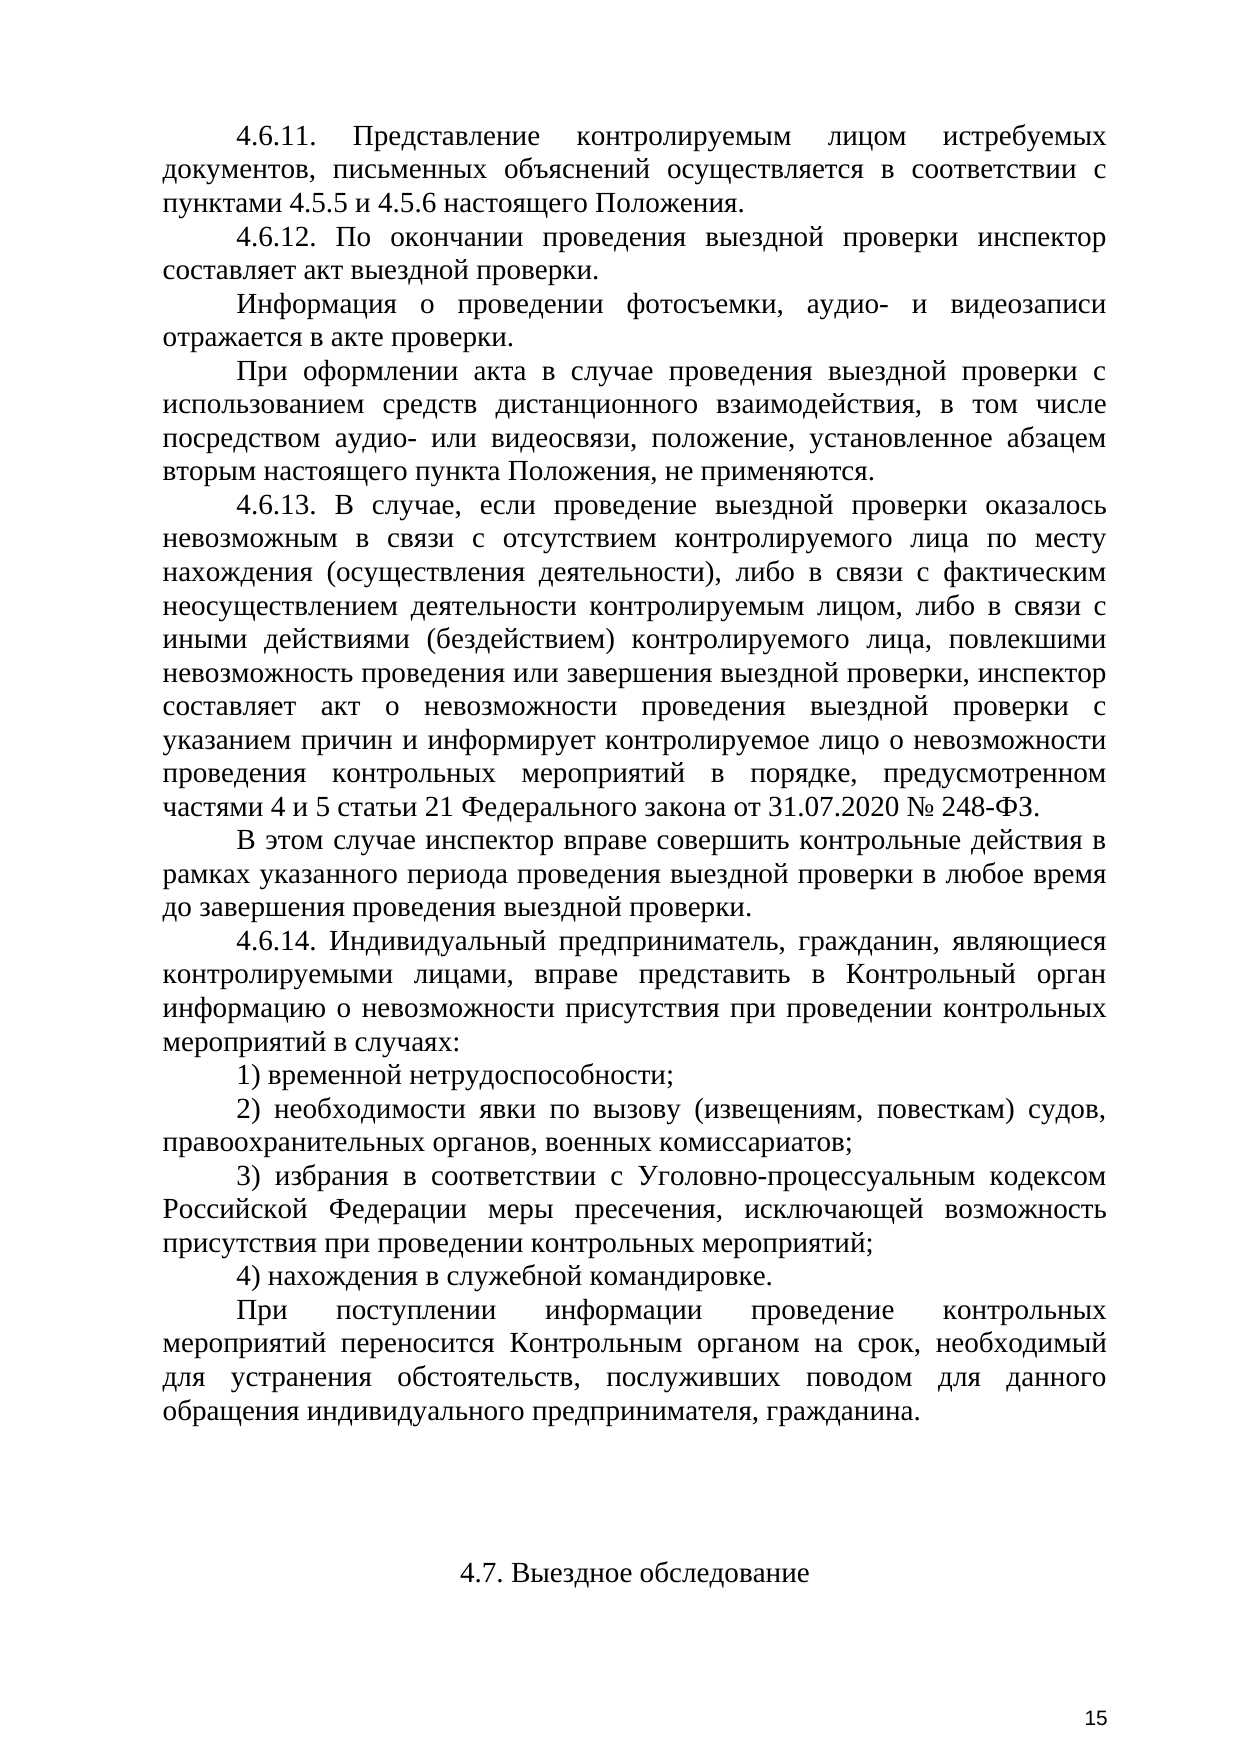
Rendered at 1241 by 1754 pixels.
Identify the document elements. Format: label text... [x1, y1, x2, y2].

text При оформлении акта в случае проведения выездной проверки с использованием средств дистанционного взаимодействия, в том числе посредством аудио- или видеосвязи, положение, установленное абзацем вторым настоящего пункта Положения, не применяются. [162, 353, 1107, 487]
text При поступлении информации проведение контрольных мероприятий переносится Контрольным органом на срок, необходимый для устранения обстоятельств, послуживших поводом для данного обращения индивидуального предпринимателя, гражданина. [162, 1292, 1107, 1426]
text 1) временной нетрудоспособности; [162, 1057, 1107, 1091]
text 4) нахождения в служебной командировке. [162, 1258, 1107, 1292]
text Информация о проведении фотосъемки, аудио- и видеозаписи отражается в акте проверки. [162, 286, 1107, 353]
text 4.6.11. Представление контролируемым лицом истребуемых документов, письменных объяснений осуществляется в соответствии с пунктами 4.5.5 и 4.5.6 настоящего Положения. [162, 118, 1107, 219]
list 4.6.13. В случае, если проведение выездной проверки оказалось невозможным в связи с отсутствием контролируемого лица по месту нахождения (осуществления деятельности), либо в связи с фактическим неосуществлением деятельности контролируемым лицом, либо в связи с иными действиями (бездействием) контролируемого лица, повлекшими невозможность проведения или завершения выездной проверки, инспектор составляет акт о невозможности проведения выездной проверки с указанием причин и информирует контролируемое лицо о невозможности проведения контрольных мероприятий в порядке, предусмотренном частями 4 и 5 статьи 21 Федерального закона от 31.07.2020 № 248-ФЗ. [162, 487, 1107, 822]
text 4.6.12. По окончании проведения выездной проверки инспектор составляет акт выездной проверки. [162, 219, 1107, 286]
list 4.6.14. Индивидуальный предприниматель, гражданин, являющиеся контролируемыми лицами, вправе представить в Контрольный орган информацию о невозможности присутствия при проведении контрольных мероприятий в случаях: [162, 923, 1107, 1057]
list В этом случае инспектор вправе совершить контрольные действия в рамках указанного периода проведения выездной проверки в любое время до завершения проведения выездной проверки. [162, 822, 1107, 923]
text 2) необходимости явки по вызову (извещениям, повесткам) судов, правоохранительных органов, военных комиссариатов; [162, 1091, 1107, 1158]
text 3) избрания в соответствии с Уголовно-процессуальным кодексом Российской Федерации меры пресечения, исключающей возможность присутствия при проведении контрольных мероприятий; [162, 1158, 1107, 1258]
text 4.7. Выездное обследование [162, 1556, 1107, 1589]
